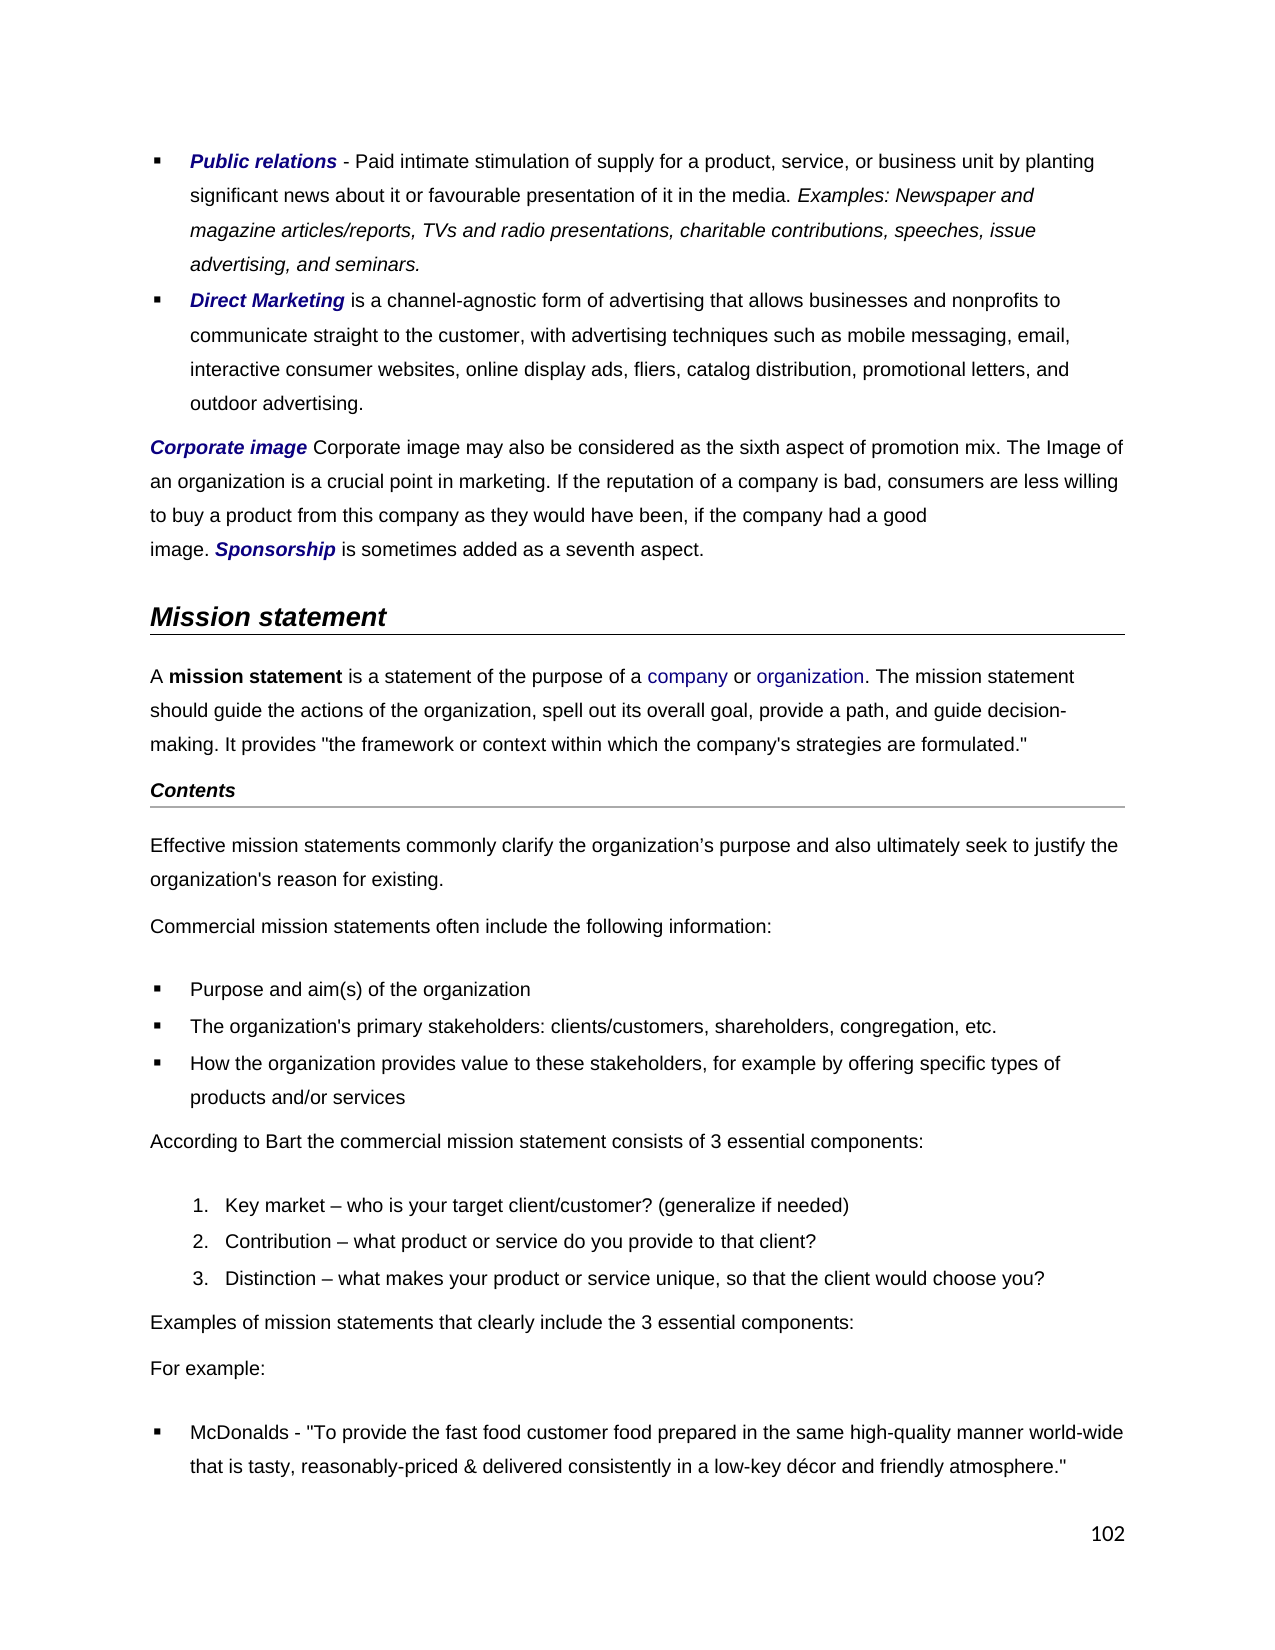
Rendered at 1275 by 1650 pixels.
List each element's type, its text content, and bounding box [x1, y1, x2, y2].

list Contribution – what product or service do you provide to that client? [192, 1230, 1125, 1253]
list The organization's primary stakeholders: clients/customers, shareholders, congregation, etc. [152, 1015, 1125, 1038]
subtitle Contents [150, 779, 1125, 806]
list Direct Marketing is a channel-agnostic form of advertising that allows businesses and nonprofits to communicate straight to the customer, with advertising techniques such as mobile messaging, email, interactive consumer websites, online display ads, fliers, catalog distribution, promotional letters, and outdoor advertising. [152, 289, 1125, 414]
text A mission statement is a statement of the purpose of a company or organization. The mission statement should guide the actions of the organization, spell out its overall goal, provide a path, and guide decision-making. It provides "the framework or context within which the company's strategies are formulated." [150, 664, 1125, 755]
text Commercial mission statements often include the following information: [150, 915, 1125, 937]
list Key market – who is your target client/customer? (generalize if needed) [192, 1193, 1125, 1216]
text Examples of mission statements that clearly include the 3 essential components: [150, 1311, 1125, 1333]
list How the organization provides value to these stakeholders, for example by offering specific types of products and/or services [152, 1052, 1125, 1109]
subtitle Mission statement [150, 601, 1125, 634]
list McDonalds - "To provide the fast food customer food prepared in the same high-quality manner world-wide that is tasty, reasonably-priced & delivered consistently in a low-key décor and friendly atmosphere." [152, 1421, 1125, 1478]
text Corporate image Corporate image may also be considered as the sixth aspect of promotion mix. The Image of an organization is a crucial point in marketing. If the reputation of a company is bad, consumers are less willing to buy a product from this company as they would have been, if the company had a good image. Sponsorship is sometimes added as a seventh aspect. [150, 436, 1125, 561]
text Effective mission statements commonly clarify the organization’s purpose and also ultimately seek to justify the organization's reason for existing. [150, 834, 1125, 891]
list Public relations - Paid intimate stimulation of supply for a product, service, or business unit by planting significant news about it or favourable presentation of it in the media. Examples: Newspaper and magazine articles/reports, TVs and radio presentations, charitable contributions, speeches, issue advertising, and seminars. [152, 150, 1125, 275]
text According to Bart the commercial mission statement consists of 3 essential components: [150, 1130, 1125, 1153]
text For example: [150, 1357, 1125, 1380]
list Purpose and aim(s) of the organization [152, 978, 1125, 1001]
list Distinction – what makes your product or service unique, so that the client would choose you? [192, 1267, 1125, 1289]
